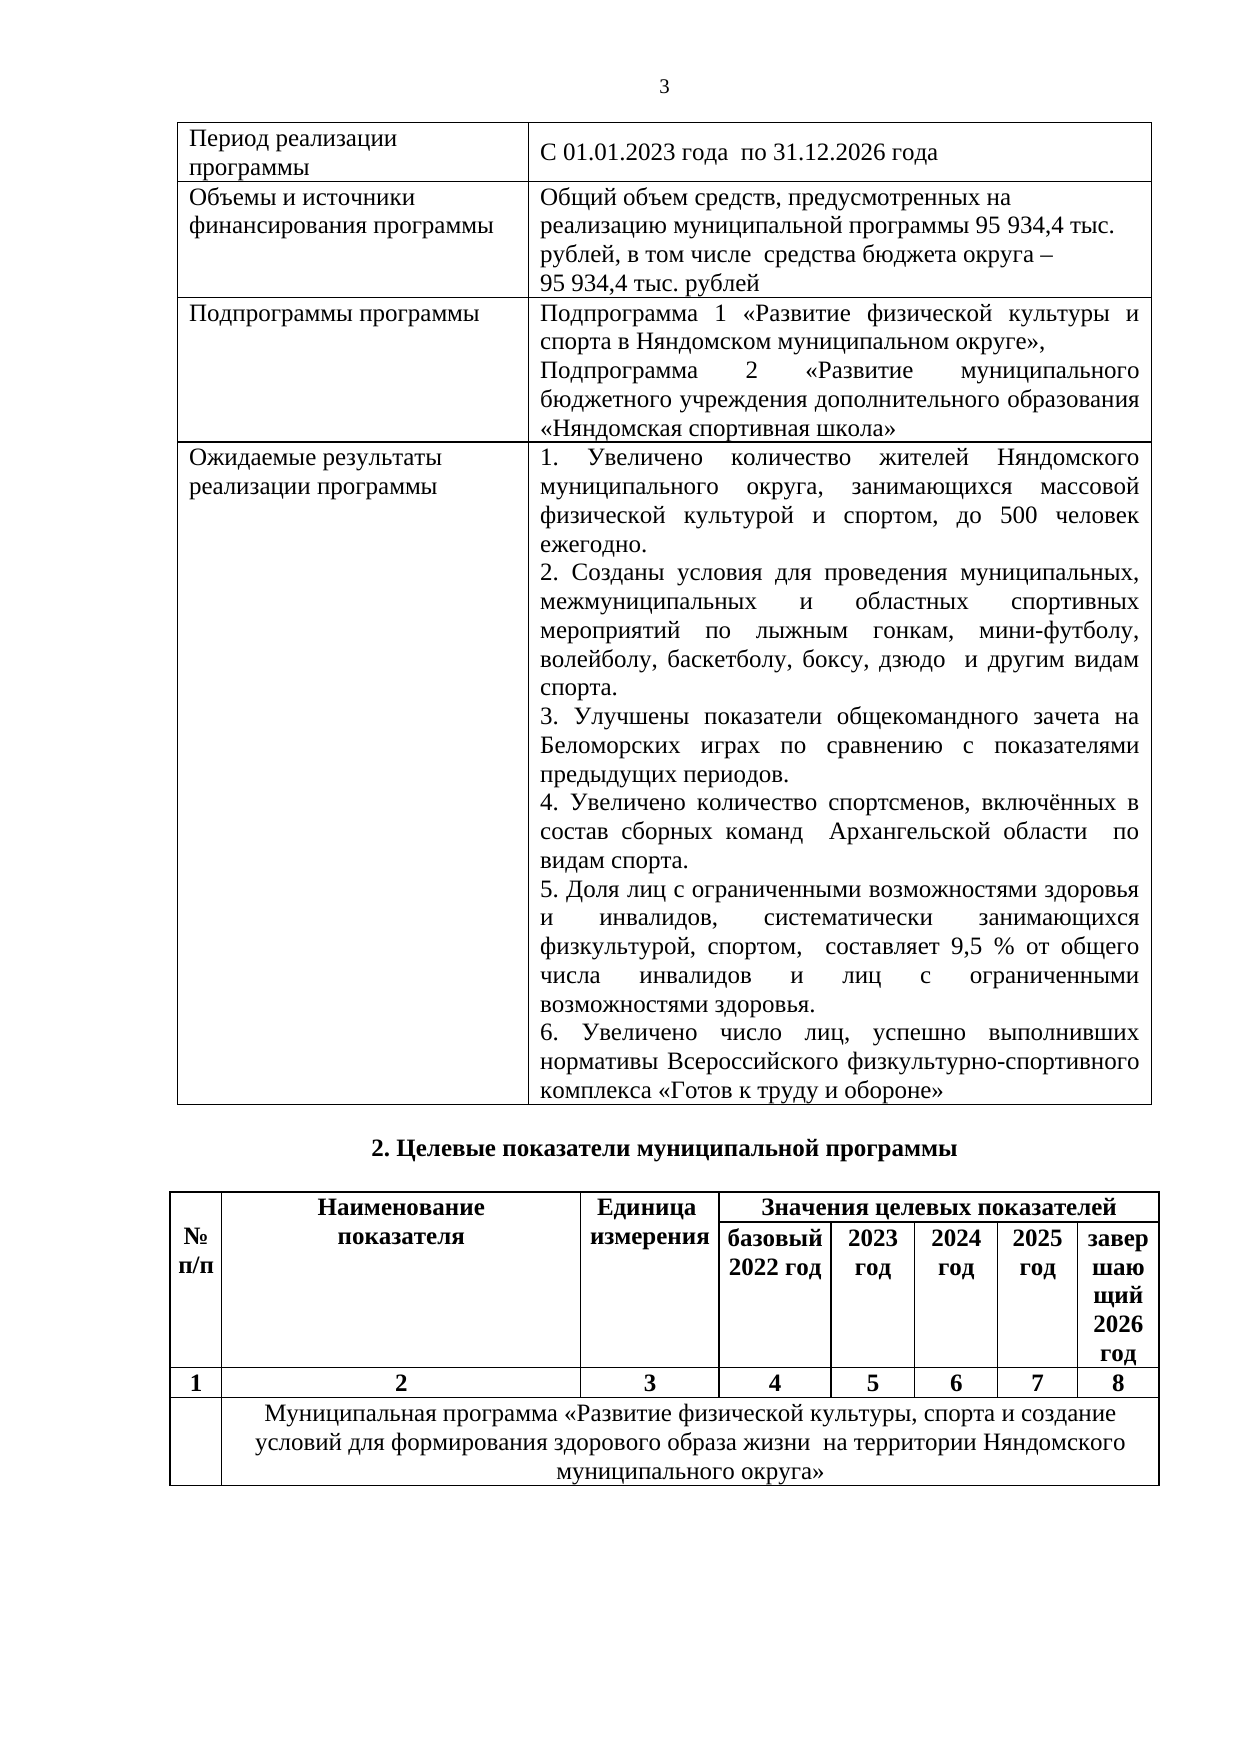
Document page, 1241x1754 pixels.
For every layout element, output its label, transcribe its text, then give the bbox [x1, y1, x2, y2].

table_cell 2024 год [915, 1223, 997, 1367]
table_cell 2 [222, 1368, 580, 1397]
table_header Значения целевых показателей [720, 1193, 1158, 1221]
table_header Наименование показателя [222, 1193, 580, 1367]
table_cell Ожидаемые результаты реализации программы [178, 443, 528, 1104]
table_cell Подпрограммы программы [178, 298, 528, 441]
table_cell завершающий 2026 год [1078, 1223, 1158, 1367]
table_header Единица измерения [581, 1193, 718, 1367]
table_cell 5 [832, 1368, 914, 1397]
text 2. Целевые показатели муниципальной программы [177, 1133, 1152, 1162]
table_cell Муниципальная программа «Развитие физической культуры, спорта и создание условий для формирования здорового образа жизни на территории Няндомского муниципального округа» [222, 1398, 1158, 1485]
table_cell 3 [581, 1368, 718, 1397]
table_cell Период реализации программы [178, 123, 528, 181]
table_cell 1. Увеличено количество жителей Няндомского муниципального округа, занимающихся массовой физической культурой и спортом, до 500 человек ежегодно. 2. Созданы условия для проведения муниципальных, межмуниципальных и областных спортивных мероприятий по лыжным гонкам, мини-футболу, волейболу, баскетболу, боксу, дзюдо и другим видам спорта. 3. Улучшены показатели общекомандного зачета на Беломорских играх по сравнению с показателями предыдущих периодов. 4. Увеличено количество спортсменов, включённых в состав сборных команд Архангельской области по видам спорта. 5. Доля лиц с ограниченными возможностями здоровья и инвалидов, систематически занимающихся физкультурой, спортом, составляет 9,5 % от общего числа инвалидов и лиц с ограниченными возможностями здоровья. 6. Увеличено число лиц, успешно выполнивших нормативы Всероссийского физкультурно-спортивного комплекса «Готов к труду и обороне» [529, 443, 1151, 1104]
table_cell базовый 2022 год [720, 1223, 830, 1367]
table_cell 6 [915, 1368, 997, 1397]
table_cell 1 [171, 1368, 221, 1397]
table_cell 8 [1078, 1368, 1158, 1397]
table_cell 2023 год [832, 1223, 914, 1367]
table_header № п/п [171, 1193, 221, 1367]
table_cell 7 [998, 1368, 1077, 1397]
table_cell Общий объем средств, предусмотренных на реализацию муниципальной программы 95 934,4 тыс. рублей, в том числе средства бюджета округа – 95 934,4 тыс. рублей [529, 182, 1151, 297]
table_cell Подпрограмма 1 «Развитие физической культуры и спорта в Няндомском муниципальном округе», Подпрограмма 2 «Развитие муниципального бюджетного учреждения дополнительного образования «Няндомская спортивная школа» [529, 298, 1151, 441]
table_cell С 01.01.2023 года по 31.12.2026 года [529, 123, 1151, 181]
table_cell [171, 1398, 221, 1485]
table_cell Объемы и источники финансирования программы [178, 182, 528, 297]
table_cell 4 [720, 1368, 830, 1397]
table_cell 2025 год [998, 1223, 1077, 1367]
